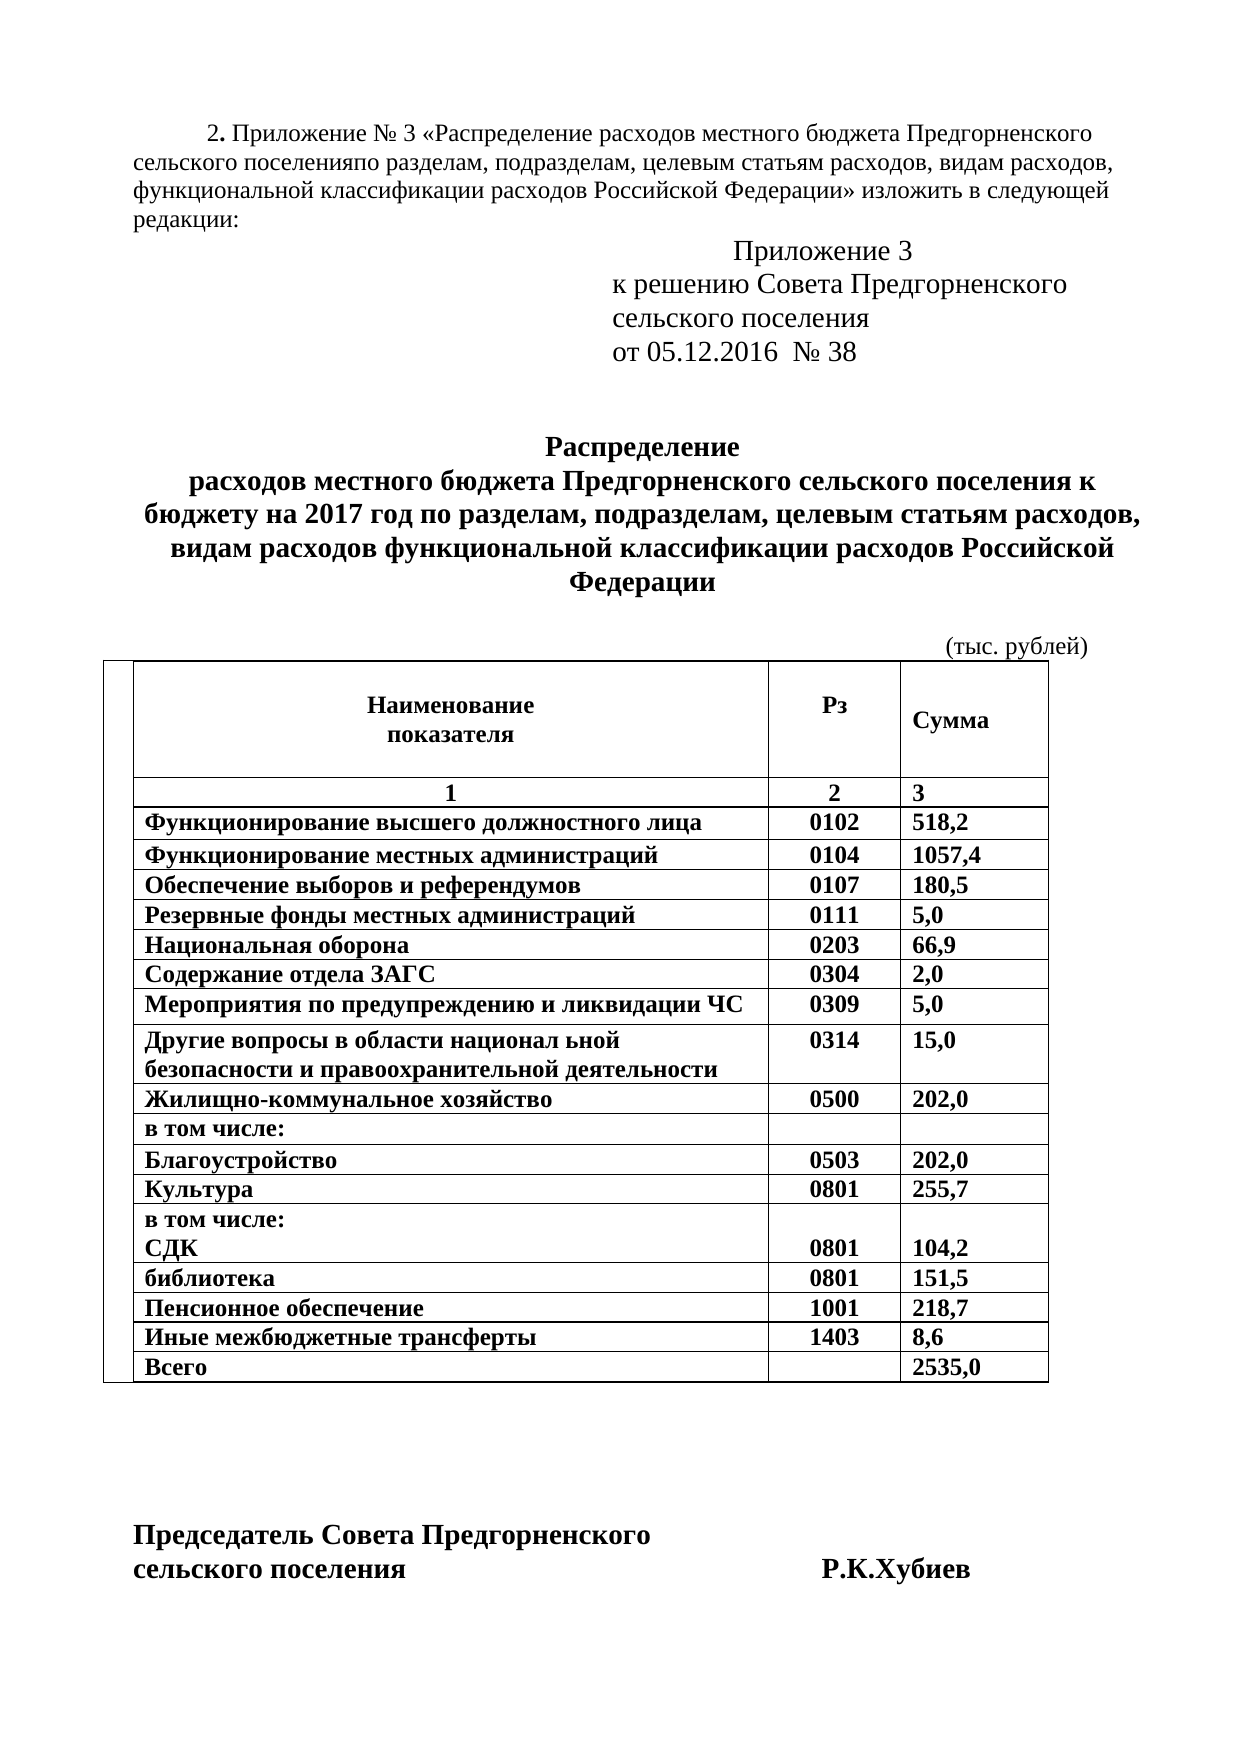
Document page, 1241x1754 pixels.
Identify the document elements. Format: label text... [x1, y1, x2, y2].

table_header [901, 1204, 1048, 1262]
table_header [901, 1293, 1048, 1321]
table_header [901, 870, 1048, 899]
table_header [134, 778, 768, 806]
table_header [901, 1145, 1048, 1174]
table_header [901, 1084, 1048, 1113]
table_header [134, 1352, 768, 1381]
table_header [769, 808, 900, 839]
table_header [901, 989, 1048, 1024]
table_header [134, 1263, 768, 1292]
table_header [134, 1204, 768, 1262]
table_header [769, 1025, 900, 1083]
table_header [901, 1175, 1048, 1203]
table_header [769, 930, 900, 959]
table_header [134, 989, 768, 1024]
text расходов местного бюджета Предгорненского сельского поселения к бюджету на 2017 год по разделам, подразделам, целевым статьям расходов, видам расходов функциональной классификации расходов Российской Федерации [133, 463, 1152, 597]
text Приложение 3 [733, 233, 1152, 267]
table_header [769, 1084, 900, 1113]
table_header [769, 840, 900, 869]
text от 05.12.2016 № 38 [583, 334, 1152, 367]
table_header [134, 1025, 768, 1083]
text (тыс. рублей) [133, 631, 1152, 659]
table_header [134, 1084, 768, 1113]
table_header [901, 1025, 1048, 1083]
table_header [901, 930, 1048, 959]
table_header [901, 662, 1048, 777]
text сельского поселения [583, 300, 1152, 334]
text 2. Приложение № 3 «Распределение расходов местного бюджета Предгорненского сельского поселенияпо разделам, подразделам, целевым статьям расходов, видам расходов, функциональной классификации расходов Российской Федерации» изложить в следующей редакции: [133, 118, 1152, 233]
table_header [134, 662, 768, 777]
table_header [134, 960, 768, 988]
table_header [901, 808, 1048, 839]
table_header [901, 900, 1048, 929]
text Распределение [133, 429, 1152, 463]
table_header [901, 960, 1048, 988]
table_header [901, 1114, 1048, 1144]
table_header [901, 1263, 1048, 1292]
table_header [769, 1323, 900, 1351]
table_header [134, 870, 768, 899]
text к решению Совета Предгорненского [583, 267, 1152, 300]
table_header [104, 661, 133, 1382]
table_header [769, 1114, 900, 1144]
table_header [134, 1293, 768, 1321]
table_header [769, 778, 900, 806]
table_header [769, 662, 900, 777]
table_header [134, 1145, 768, 1174]
table_header [134, 1114, 768, 1144]
table_header [769, 989, 900, 1024]
table_header [769, 1204, 900, 1262]
table_header [901, 778, 1048, 806]
table_header [769, 1175, 900, 1203]
text Председатель Совета Предгорненского [133, 1517, 1152, 1551]
table_header [769, 1293, 900, 1321]
table_header [769, 900, 900, 929]
table_header [769, 960, 900, 988]
table_header [134, 808, 768, 839]
table_header [901, 840, 1048, 869]
table_header [769, 1263, 900, 1292]
table_header [134, 900, 768, 929]
table_header [134, 930, 768, 959]
table_header [769, 1352, 900, 1381]
table_header [134, 1175, 768, 1203]
table_header [769, 1145, 900, 1174]
table_header [769, 870, 900, 899]
table_header [134, 840, 768, 869]
text сельского поселения Р.К.Хубиев [133, 1551, 1152, 1584]
table_header [134, 1323, 768, 1351]
table_header [901, 1323, 1048, 1351]
table_header [901, 1352, 1048, 1381]
